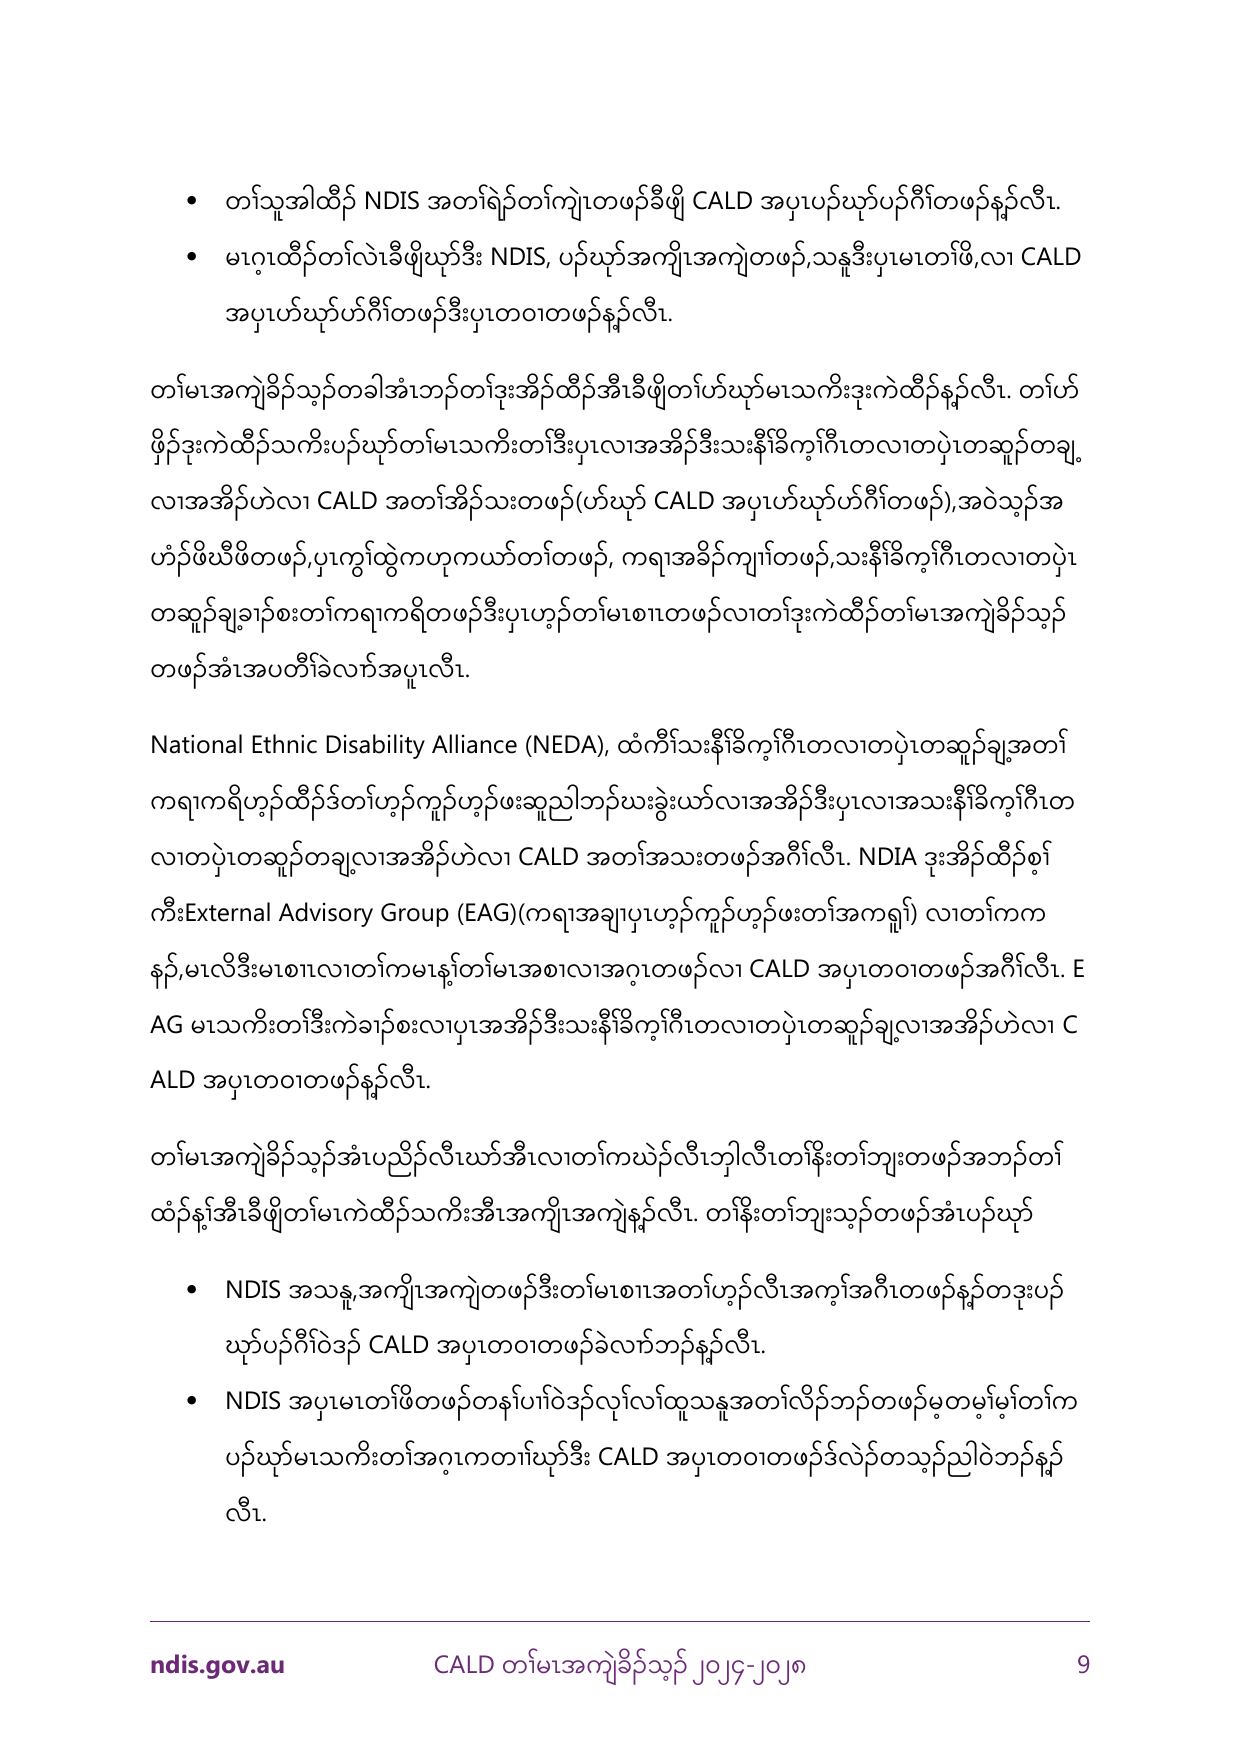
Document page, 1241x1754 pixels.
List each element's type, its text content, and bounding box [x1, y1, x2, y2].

list NDIS အပှၤမၤတၢ်ဖိတဖၣ်တနၢ်ပၢၢ်၀ဲဒၣ်လုၢ်လၢ်ထူသနူအတၢ်လိၣ်ဘၣ်တဖၣ်မ့တမ့ၢ်မ့ၢ်တၢ်ကပၣ်ဃုာ်မၤသကိးတၢ်အဂ့ၤကတၢၢ်ဃုာ်ဒီး CALD အပှၤတ၀ၢတဖၣ်ဒ်လဲၣ်တသ့ၣ်ညါ၀ဲဘၣ်န့ၣ်လီၤ. [187, 1384, 1090, 1542]
text National Ethnic Disability Alliance (NEDA), ထံကီၢ်သးနီၢ်ခိက့ၢ်ဂီၤတလၢတပှဲၤတဆူၣ်ချ့အတၢ်ကရၢကရိဟ့ၣ်ထီၣ်ဒ်တၢ်ဟ့ၣ်ကူၣ်ဟ့ၣ်ဖးဆူညါဘၣ်ဃးခွဲးယာ်လၢအအိၣ်ဒီးပှၤလၢအသးနီၢ်ခိက့ၢ်ဂီၤတလၢတပှဲၤတဆူၣ်တချ့လၢအအိၣ်ဟဲလၢ CALD အတၢ်အသးတဖၣ်အဂီၢ်လီၤ. NDIA ဒုးအိၣ်ထီၣ်စ့ၢ်ကီးExternal Advisory Group (EAG)(ကရၢအချၢပှၤဟ့ၣ်ကူၣ်ဟ့ၣ်ဖးတၢ်အကရူၢ်) လၢတၢ်ကကနၣ်,မၤလိဒီးမၤစၢၤလၢတၢ်ကမၤန့ၢ်တၢ်မၤအစၢလၢအဂ့ၤတဖၣ်လၢ CALD အပှၤတ၀ၢတဖၣ်အဂီၢ်လီၤ. EAG မၤသကိးတၢ်ဒီးကဲခၢၣ်စးလၢပှၤအအိၣ်ဒီးသးနီၢ်ခိက့ၢ်ဂီၤတလၢတပှဲၤတဆူၣ်ချ့လၢအအိၣ်ဟဲလၢ CALD အပှၤတ၀ၢတဖၣ်န့ၣ်လီၤ. [150, 728, 1090, 1109]
text တၢ်မၤအကျဲခိၣ်သ့ၣ်အံၤပညိၣ်လီၤဃာ်အီၤလၢတၢ်ကဃဲၣ်လီၤဘှါလီၤတၢ်နိးတၢ်ဘျးတဖၣ်အဘၣ်တၢ်ထံၣ်န့ၢ်အီၤခီဖျိတၢ်မၤကဲထီၣ်သကိးအီၤအကျိၤအကျဲန့ၣ်လီၤ. တၢ်နိးတၢ်ဘျးသ့ၣ်တဖၣ်အံၤပၣ်ဃုာ် [150, 1140, 1090, 1242]
list NDIS အသနူ,အကျိၤအကျဲတဖၣ်ဒီးတၢ်မၤစၢၤအတၢ်ဟ့ၣ်လီၤအက့ၢ်အဂီၤတဖၣ်န့ၣ်တဒုးပၣ်ဃုာ်ပၣ်ဂီၢ်၀ဲဒၣ် CALD အပှၤတ၀ၢတဖၣ်ခဲလၢာ်ဘၣ်န့ၣ်လီၤ. [187, 1272, 1090, 1374]
list တၢ်သူအါထီၣ် NDIS အတၢ်ရဲၣ်တၢ်ကျဲၤတဖၣ်ခီဖျိ CALD အပှၤပၣ်ဃုာ်ပၣ်ဂီၢ်တဖၣ်န့ၣ်လီၤ. [187, 184, 1090, 230]
text တၢ်မၤအကျဲခိၣ်သ့ၣ်တခါအံၤဘၣ်တၢ်ဒုးအိၣ်ထီၣ်အီၤခီဖျိတၢ်ပာ်ဃုာ်မၤသကိးဒုးကဲထီၣ်န့ၣ်လီၤ. တၢ်ပာ်ဖှိၣ်ဒုးကဲထီၣ်သကိးပၣ်ဃုာ်တၢ်မၤသကိးတၢ်ဒီးပှၤလၢအအိၣ်ဒီးသးနီၢ်ခိက့ၢ်ဂီၤတလၢတပှဲၤတဆူၣ်တချ့လၢအအိၣ်ဟဲလၢ CALD အတၢ်အိၣ်သးတဖၣ်(ပာ်ဃုာ် CALD အပှၤပာ်ဃုာ်ပာ်ဂီၢ်တဖၣ်),အ၀ဲသ့ၣ်အဟံၣ်ဖိဃီဖိတဖၣ်,ပှၤကွၢ်ထွဲကဟုကယာ်တၢ်တဖၣ်, ကရၢအခိၣ်ကျၢၢ်တဖၣ်,သးနီၢ်ခိက့ၢ်ဂီၤတလၢတပှဲၤတဆူၣ်ချ့ခၢၣ်စးတၢ်ကရၢကရိတဖၣ်ဒီးပှၤဟ့ၣ်တၢ်မၤစၢၤတဖၣ်လၢတၢ်ဒုးကဲထီၣ်တၢ်မၤအကျဲခိၣ်သ့ၣ်တဖၣ်အံၤအပတီၢ်ခဲလၢာ်အပူၤလီၤ. [150, 372, 1090, 698]
list မၤဂ့ၤထီၣ်တၢ်လဲၤခီဖျိဃုာ်ဒီး NDIS, ပၣ်ဃုာ်အကျိၤအကျဲတဖၣ်,သနူဒီးပှၤမၤတၢ်ဖိ,လၢ CALD အပှၤပာ်ဃုာ်ပာ်ဂီၢ်တဖၣ်ဒီးပှၤတ၀ၢတဖၣ်န့ၣ်လီၤ. [187, 240, 1090, 342]
